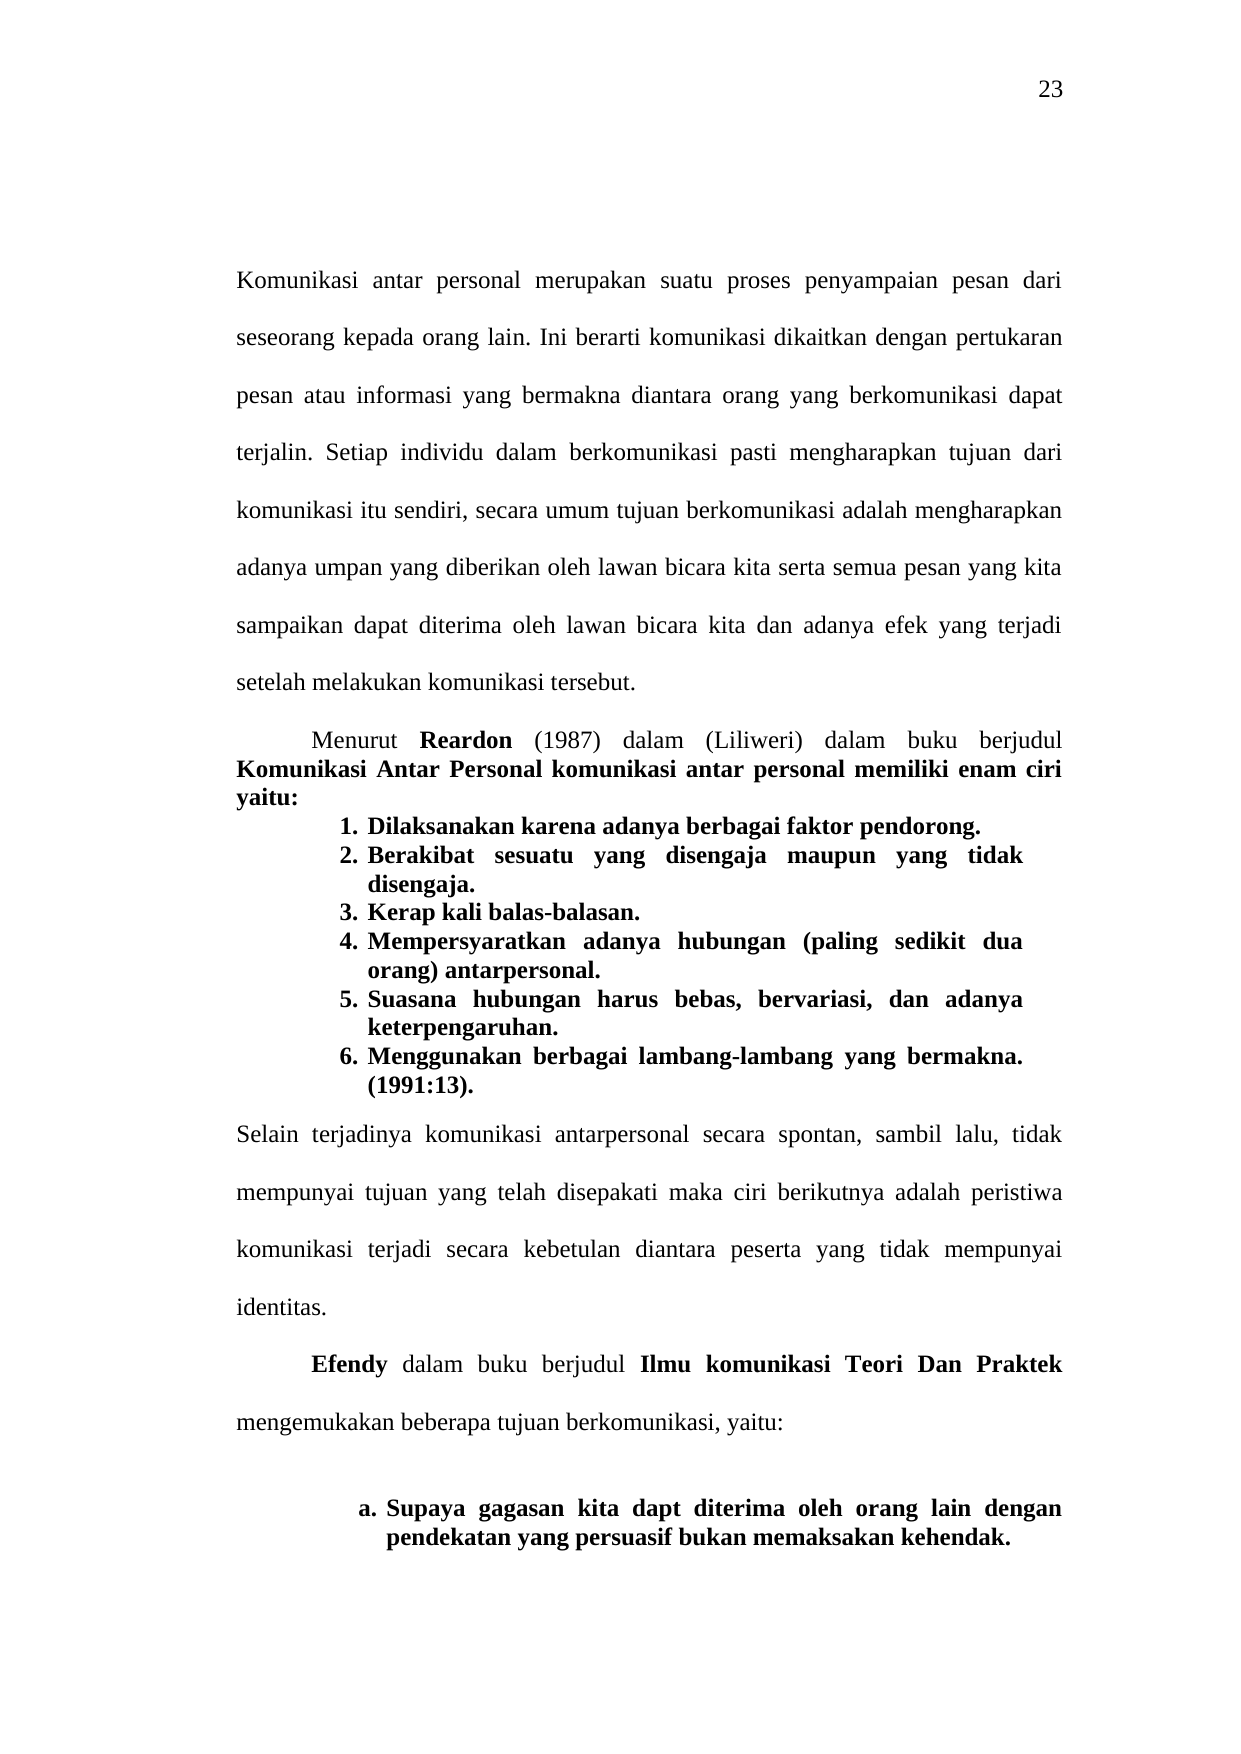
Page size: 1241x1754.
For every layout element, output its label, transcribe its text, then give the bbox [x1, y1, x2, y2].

text Menurut Reardon (1987) dalam (Liliweri) dalam buku berjudul Komunikasi Antar Personal komunikasi antar personal memiliki enam ciri yaitu: [236, 725, 1063, 811]
list Dilaksanakan karena adanya berbagai faktor pendorong. [339, 811, 1024, 840]
list Suasana hubungan harus bebas, bervariasi, dan adanya keterpengaruhan. [339, 984, 1024, 1041]
list Berakibat sesuatu yang disengaja maupun yang tidak disengaja. [339, 840, 1024, 897]
list Menggunakan berbagai lambang-lambang yang bermakna. (1991:13). [339, 1041, 1024, 1099]
list Supaya gagasan kita dapt diterima oleh orang lain dengan pendekatan yang persuasif bukan memaksakan kehendak. [358, 1493, 1063, 1551]
text Efendy dalam buku berjudul Ilmu komunikasi Teori Dan Praktek mengemukakan beberapa tujuan berkomunikasi, yaitu: [236, 1349, 1063, 1436]
list Kerap kali balas-balasan. [339, 897, 1024, 926]
text Selain terjadinya komunikasi antarpersonal secara spontan, sambil lalu, tidak mempunyai tujuan yang telah disepakati maka ciri berikutnya adalah peristiwa komunikasi terjadi secara kebetulan diantara peserta yang tidak mempunyai identitas. [236, 1119, 1063, 1321]
text Komunikasi antar personal merupakan suatu proses penyampaian pesan dari seseorang kepada orang lain. Ini berarti komunikasi dikaitkan dengan pertukaran pesan atau informasi yang bermakna diantara orang yang berkomunikasi dapat terjalin. Setiap individu dalam berkomunikasi pasti mengharapkan tujuan dari komunikasi itu sendiri, secara umum tujuan berkomunikasi adalah mengharapkan adanya umpan yang diberikan oleh lawan bicara kita serta semua pesan yang kita sampaikan dapat diterima oleh lawan bicara kita dan adanya efek yang terjadi setelah melakukan komunikasi tersebut. [236, 265, 1063, 696]
list Mempersyaratkan adanya hubungan (paling sedikit dua orang) antarpersonal. [339, 926, 1024, 984]
